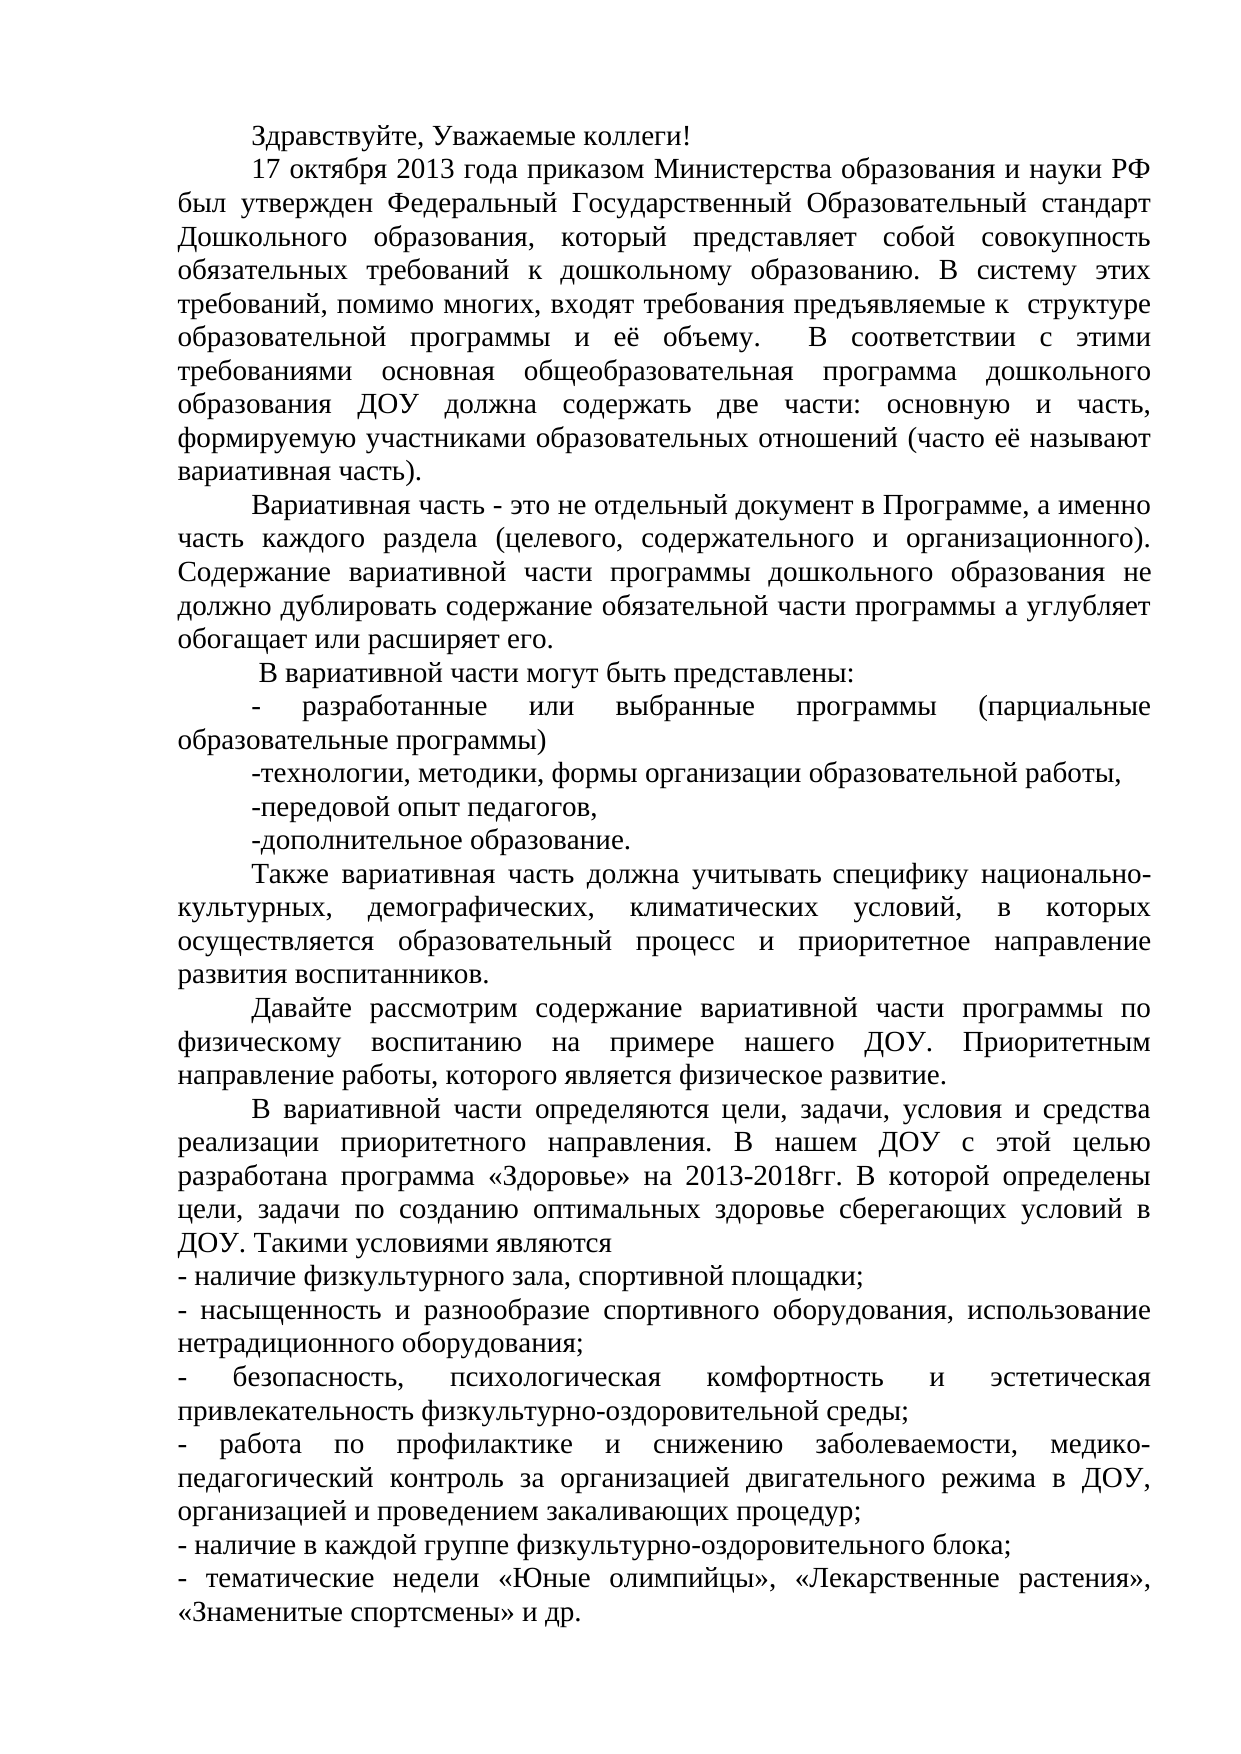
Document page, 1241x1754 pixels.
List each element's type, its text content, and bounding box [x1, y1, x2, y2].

text - наличие физкультурного зала, спортивной площадки; [177, 1258, 1152, 1292]
text Вариативная часть - это не отдельный документ в Программе, а именно часть каждого раздела (целевого, содержательного и организационного). Содержание вариативной части программы дошкольного образования не должно дублировать содержание обязательной части программы а углубляет обогащает или расширяет его. [177, 487, 1152, 655]
text Здравствуйте, Уважаемые коллеги! [177, 118, 1152, 152]
text Также вариативная часть должна учитывать специфику национально-культурных, демографических, климатических условий, в которых осуществляется образовательный процесс и приоритетное направление развития воспитанников. [177, 856, 1152, 990]
text В вариативной части определяются цели, задачи, условия и средства реализации приоритетного направления. В нашем ДОУ с этой целью разработана программа «Здоровье» на 2013-2018гг. В которой определены цели, задачи по созданию оптимальных здоровье сберегающих условий в ДОУ. Такими условиями являются [177, 1091, 1152, 1258]
text 17 октября 2013 года приказом Министерства образования и науки РФ был утвержден Федеральный Государственный Образовательный стандарт Дошкольного образования, который представляет собой совокупность обязательных требований к дошкольному образованию. В систему этих требований, помимо многих, входят требования предъявляемые к структуре образовательной программы и её объему. В соответствии с этими требованиями основная общеобразовательная программа дошкольного образования ДОУ должна содержать две части: основную и часть, формируемую участниками образовательных отношений (часто её называют вариативная часть). [177, 152, 1152, 487]
text -передовой опыт педагогов, [177, 789, 1152, 822]
text - насыщенность и разнообразие спортивного оборудования, использование нетрадиционного оборудования; [177, 1292, 1152, 1359]
text -технологии, методики, формы организации образовательной работы, [177, 755, 1152, 789]
text - работа по профилактике и снижению заболеваемости, медико-педагогический контроль за организацией двигательного режима в ДОУ, организацией и проведением закаливающих процедур; [177, 1426, 1152, 1527]
text - наличие в каждой группе физкультурно-оздоровительного блока; [177, 1527, 1152, 1560]
text - разработанные или выбранные программы (парциальные образовательные программы) [177, 688, 1152, 755]
text - безопасность, психологическая комфортность и эстетическая привлекательность физкультурно-оздоровительной среды; [177, 1359, 1152, 1426]
text -дополнительное образование. [177, 822, 1152, 856]
text В вариативной части могут быть представлены: [177, 655, 1152, 688]
text Давайте рассмотрим содержание вариативной части программы по физическому воспитанию на примере нашего ДОУ. Приоритетным направление работы, которого является физическое развитие. [177, 990, 1152, 1091]
text - тематические недели «Юные олимпийцы», «Лекарственные растения», «Знаменитые спортсмены» и др. [177, 1560, 1152, 1627]
